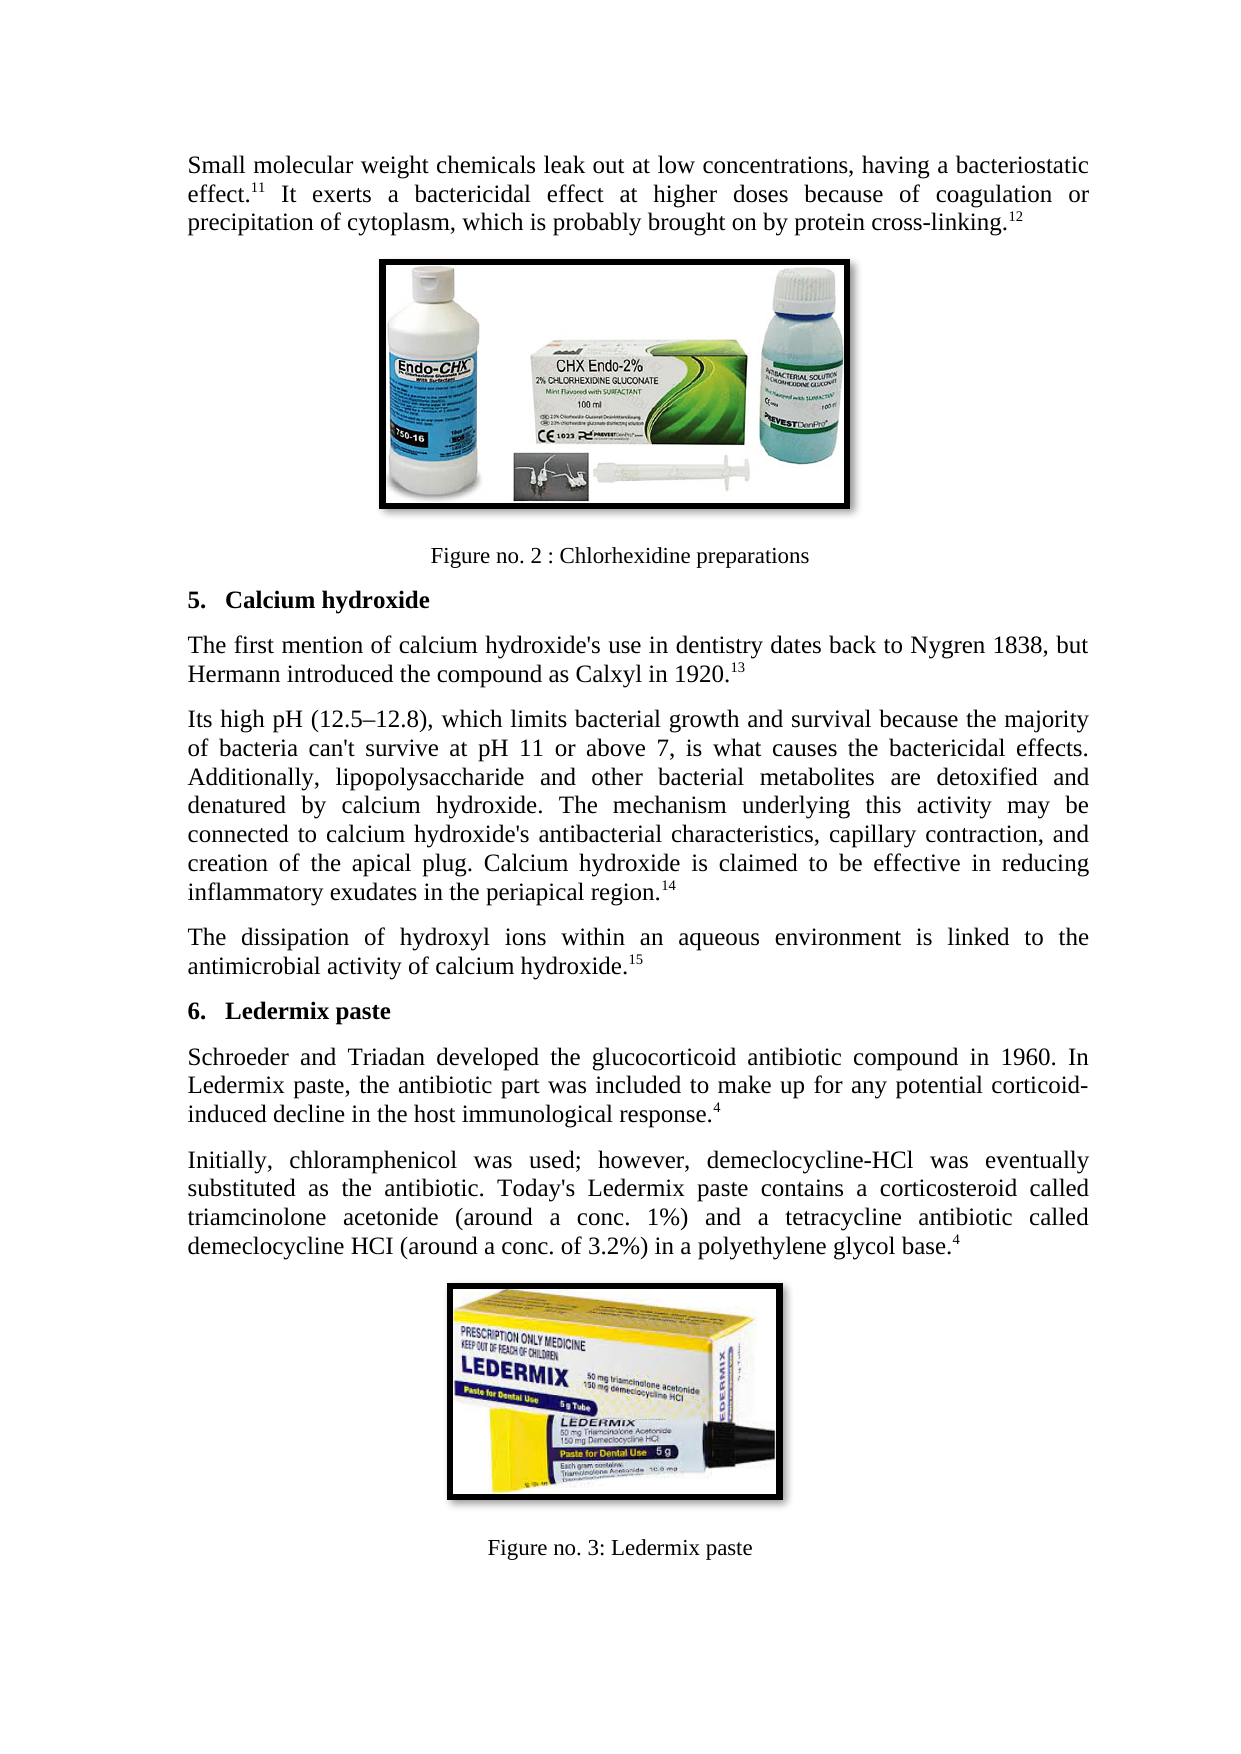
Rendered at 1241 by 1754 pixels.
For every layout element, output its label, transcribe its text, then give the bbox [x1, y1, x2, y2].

text Initially, chloramphenicol was used; however, demeclocycline-HCl was eventually substituted as the antibiotic. Today's Ledermix paste contains a corticosteroid called triamcinolone acetonide (around a conc. 1%) and a tetracycline antibiotic called demeclocycline HCI (around a conc. of 3.2%) in a polyethylene glycol base.4 [187, 1145, 1090, 1260]
list Calcium hydroxide [187, 585, 1090, 613]
text Its high pH (12.5–12.8), which limits bacterial growth and survival because the majority of bacteria can't survive at pH 11 or above 7, is what causes the bactericidal effects. Additionally, lipopolysaccharide and other bacterial metabolites are detoxified and denatured by calcium hydroxide. The mechanism underlying this activity may be connected to calcium hydroxide's antibacterial characteristics, capillary contraction, and creation of the apical plug. Calcium hydroxide is claimed to be effective in reducing inflammatory exudates in the periapical region.14 [187, 704, 1090, 906]
text Figure no. 3: Ledermix paste [150, 1534, 1090, 1560]
text The dissipation of hydroxyl ions within an aqueous environment is linked to the antimicrobial activity of calcium hydroxide.15 [187, 922, 1090, 980]
text The first mention of calcium hydroxide's use in dentistry dates back to Nygren 1838, but Hermann introduced the compound as Calxyl in 1920.13 [187, 630, 1090, 688]
list Ledermix paste [187, 996, 1090, 1025]
text Figure no. 2 : Chlorhexidine preparations [150, 542, 1090, 568]
text Schroeder and Triadan developed the glucocorticoid antibiotic compound in 1960. In Ledermix paste, the antibiotic part was included to make up for any potential corticoid-induced decline in the host immunological response.4 [187, 1042, 1090, 1128]
text Small molecular weight chemicals leak out at low concentrations, having a bacteriostatic effect.11 It exerts a bactericidal effect at higher doses because of coagulation or precipitation of cytoplasm, which is probably brought on by protein cross-linking.12 [187, 150, 1090, 236]
picture [453, 1289, 776, 1494]
picture [386, 265, 844, 503]
